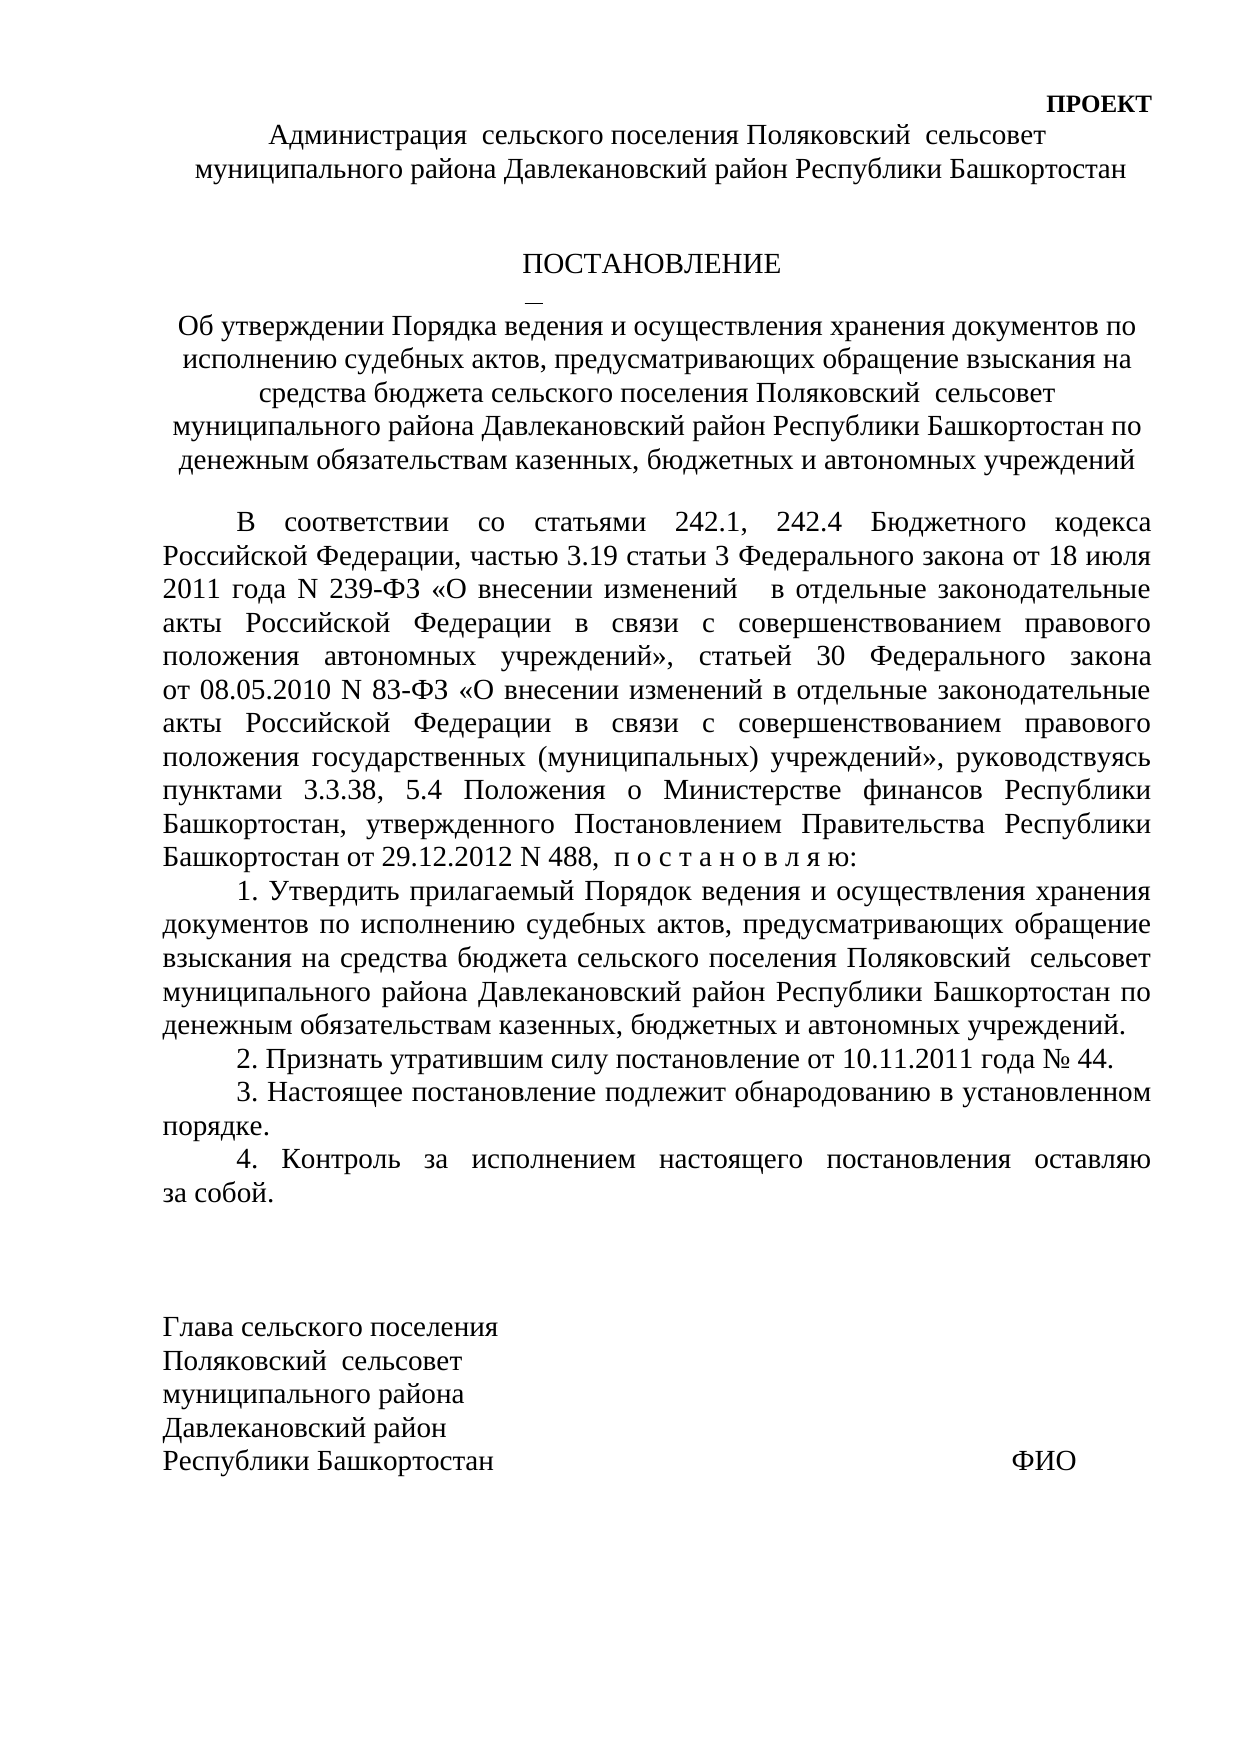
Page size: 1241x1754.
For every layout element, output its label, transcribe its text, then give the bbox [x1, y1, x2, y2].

text муниципального района Давлекановский район Республики Башкортостан [162, 151, 1152, 184]
text Поляковский сельсовет [162, 1343, 1152, 1376]
text Давлекановский район [162, 1410, 1152, 1443]
text Администрация сельского поселения Поляковский сельсовет [162, 117, 1152, 151]
title Об утверждении Порядка ведения и осуществления хранения документов по исполнению судебных актов, предусматривающих обращение взыскания на средства бюджета сельского поселения Поляковский сельсовет муниципального района Давлекановский район Республики Башкортостан по денежным обязательствам казенных, бюджетных и автономных учреждений [162, 308, 1152, 475]
text ПРОЕКТ [162, 89, 1152, 117]
text муниципального района [162, 1376, 1152, 1410]
text Глава сельского поселения [162, 1309, 1152, 1343]
text 2. Признать утратившим силу постановление от 10.11.2011 года № 44. [162, 1041, 1152, 1074]
title 1. Утвердить прилагаемый Порядок ведения и осуществления хранения документов по исполнению судебных актов, предусматривающих обращение взыскания на средства бюджета сельского поселения Поляковский сельсовет муниципального района Давлекановский район Республики Башкортостан по денежным обязательствам казенных, бюджетных и автономных учреждений. [162, 873, 1152, 1041]
text 3. Настоящее постановление подлежит обнародованию в установленном порядке. [162, 1074, 1152, 1141]
text В соответствии со статьями 242.1, 242.4 Бюджетного кодекса Российской Федерации, частью 3.19 статьи 3 Федерального закона от 18 июля 2011 года N 239-ФЗ «О внесении изменений в отдельные законодательные акты Российской Федерации в связи с совершенствованием правового положения автономных учреждений», статьей 30 Федерального закона от 08.05.2010 N 83-ФЗ «О внесении изменений в отдельные законодательные акты Российской Федерации в связи с совершенствованием правового положения государственных (муниципальных) учреждений», руководствуясь пунктами 3.3.38, 5.4 Положения о Министерстве финансов Республики Башкортостан, утвержденного Постановлением Правительства Республики Башкортостан от 29.12.2012 N 488, п о с т а н о в л я ю: [162, 504, 1152, 873]
text ПОСТАНОВЛЕНИЕ [162, 246, 886, 279]
text Республики Башкортостан ФИО [162, 1443, 1152, 1477]
text 4. Контроль за исполнением настоящего постановления оставляю за собой. [162, 1141, 1152, 1208]
